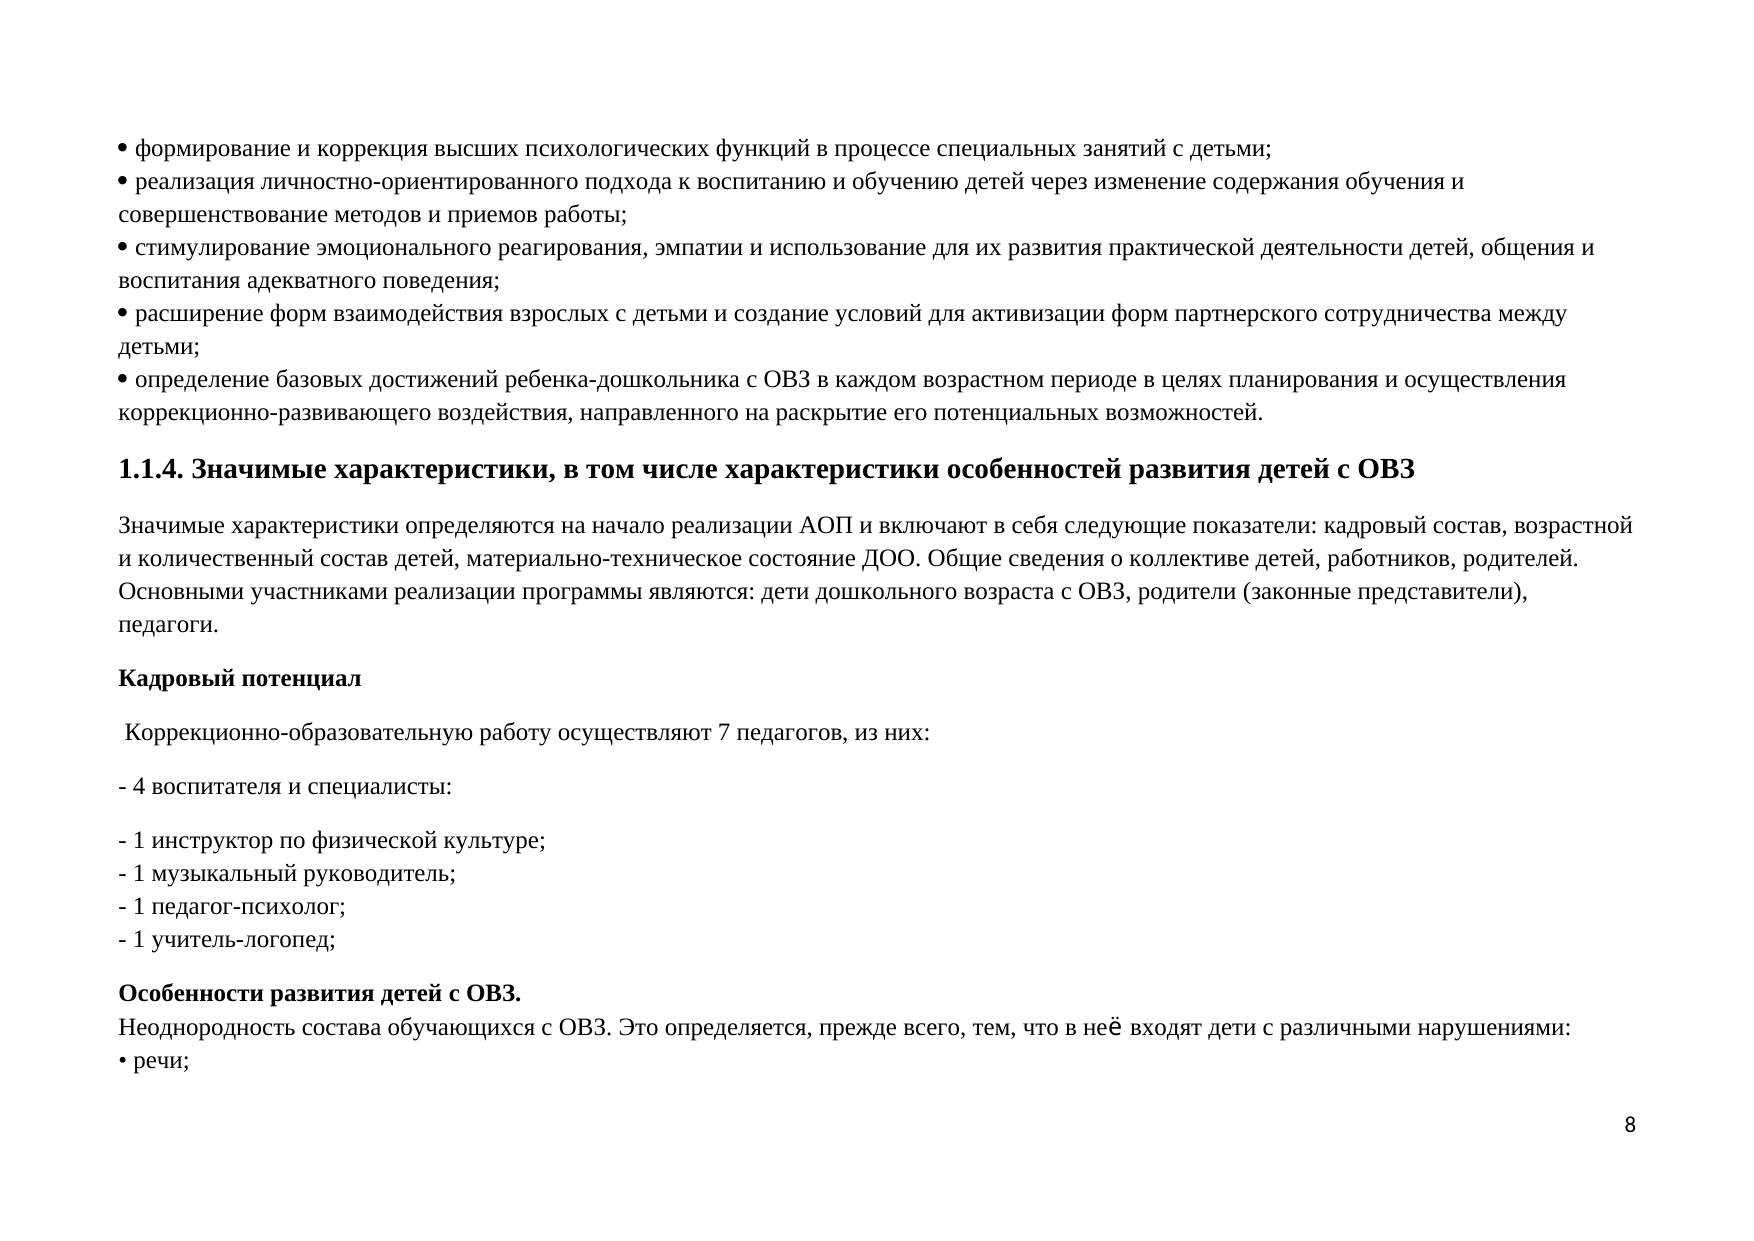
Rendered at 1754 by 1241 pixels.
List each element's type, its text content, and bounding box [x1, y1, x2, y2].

text - 1 инструктор по физической культуре; - 1 музыкальный руководитель; - 1 педагог-психолог; - 1 учитель-логопед; [118, 825, 1636, 953]
text - 4 воспитателя и специалисты: [118, 771, 1636, 800]
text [118, 133, 1636, 426]
text 1.1.4. Значимые характеристики, в том числе характеристики особенностей развития детей с ОВЗ [118, 451, 1636, 484]
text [118, 978, 1636, 1074]
text Значимые характеристики определяются на начало реализации АОП и включают в себя следующие показатели: кадровый состав, возрастной и количественный состав детей, материально-техническое состояние ДОО. Общие сведения о коллективе детей, работников, родителей. Основными участниками реализации программы являются: дети дошкольного возраста с ОВЗ, родители (законные представители), педагоги. [118, 510, 1636, 638]
text Кадровый потенциал [118, 663, 1636, 692]
text Коррекционно-образовательную работу осуществляют 7 педагогов, из них: [118, 717, 1636, 746]
